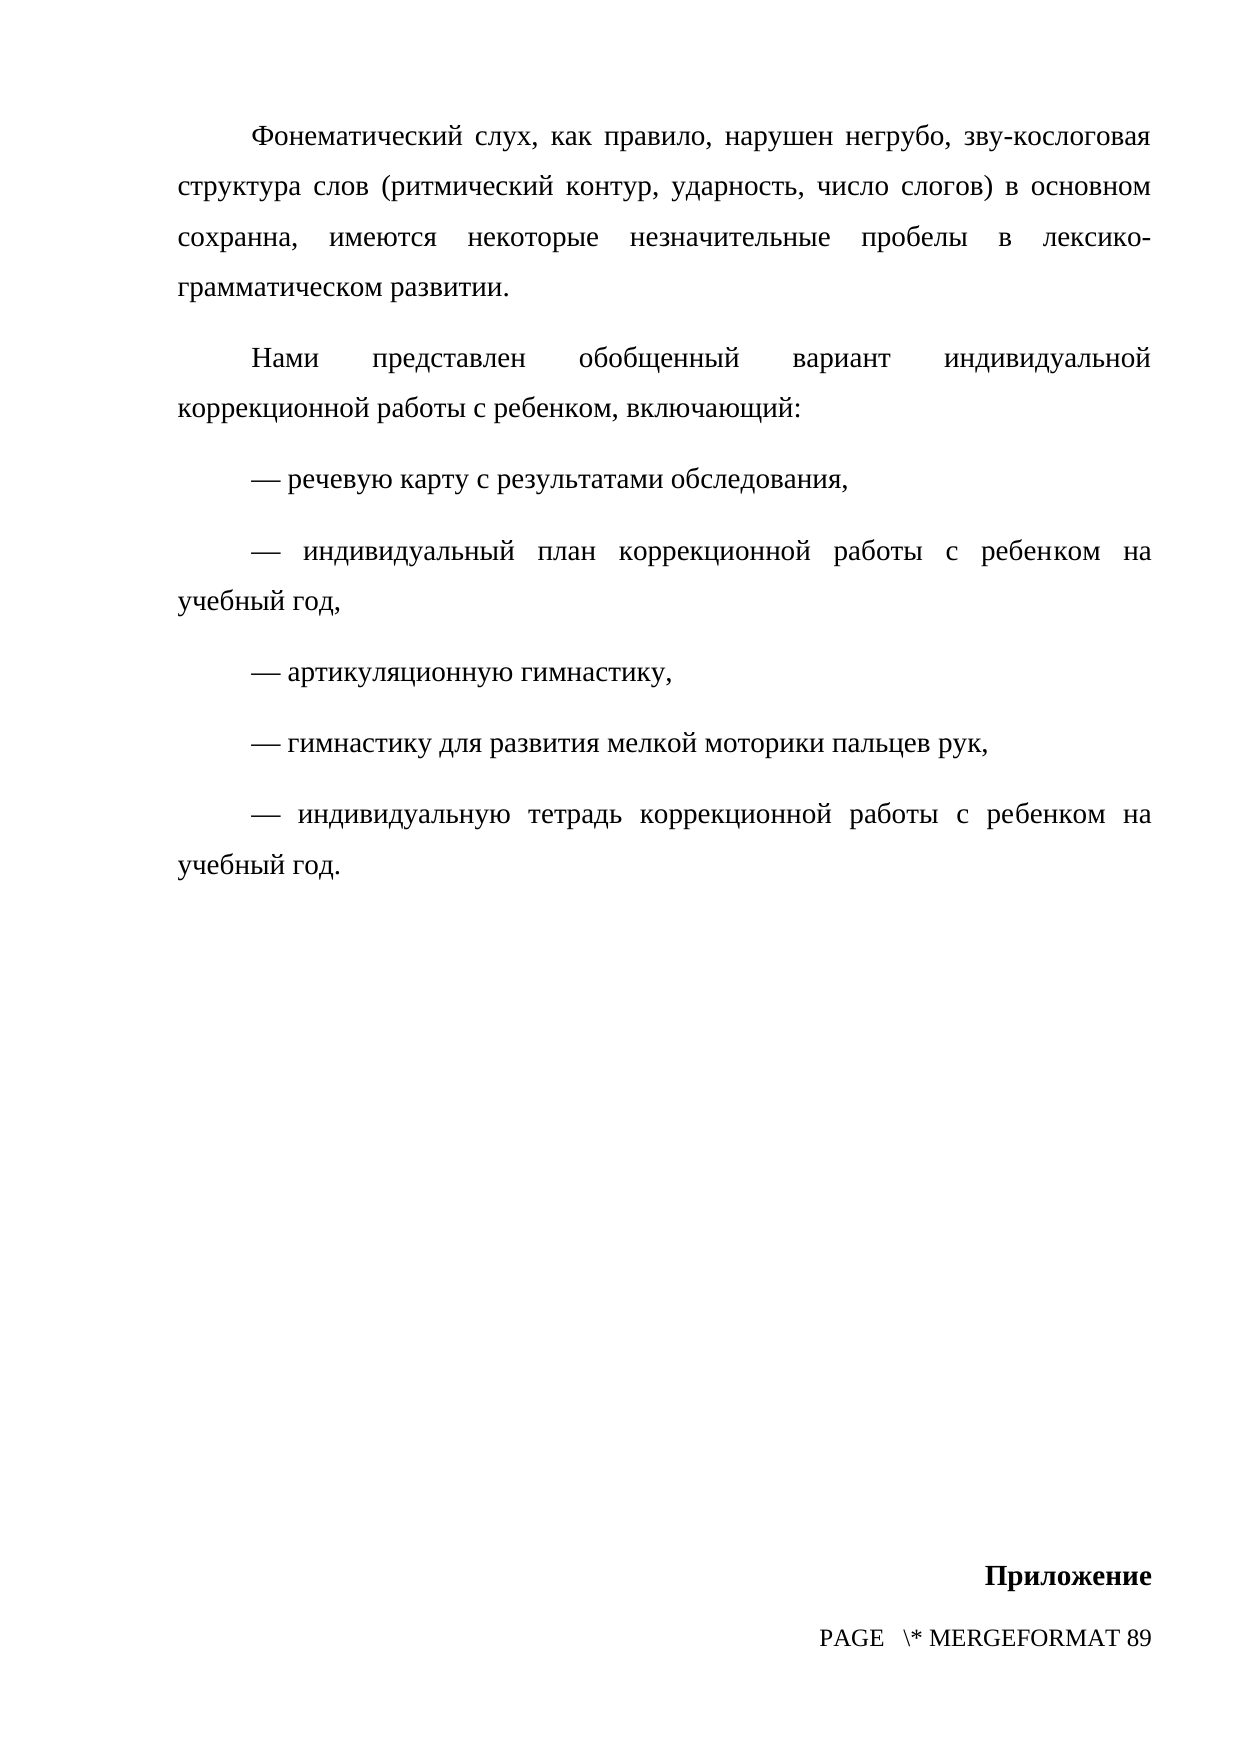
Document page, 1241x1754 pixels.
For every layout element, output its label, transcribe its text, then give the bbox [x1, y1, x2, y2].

text — артикуляционную гимнастику, [177, 654, 1152, 688]
text — индивидуальную тетрадь коррекционной работы с ребенком на учебный год. [177, 797, 1152, 880]
text — речевую карту с результатами обследования, [177, 462, 1152, 495]
text — гимнастику для развития мелкой моторики пальцев рук, [177, 725, 1152, 759]
text Приложение [177, 1558, 1152, 1592]
text Фонематический слух, как правило, нарушен негрубо, зву-кослоговая структура слов (ритмический контур, ударность, число слогов) в основном сохранна, имеются некоторые незначительные пробелы в лексико-грамматическом развитии. [177, 118, 1152, 303]
text Нами представлен обобщенный вариант индивидуальной коррекционной работы с ребенком, включающий: [177, 340, 1152, 424]
text — индивидуальный план коррекционной работы с ребенком на учебный год, [177, 533, 1152, 617]
